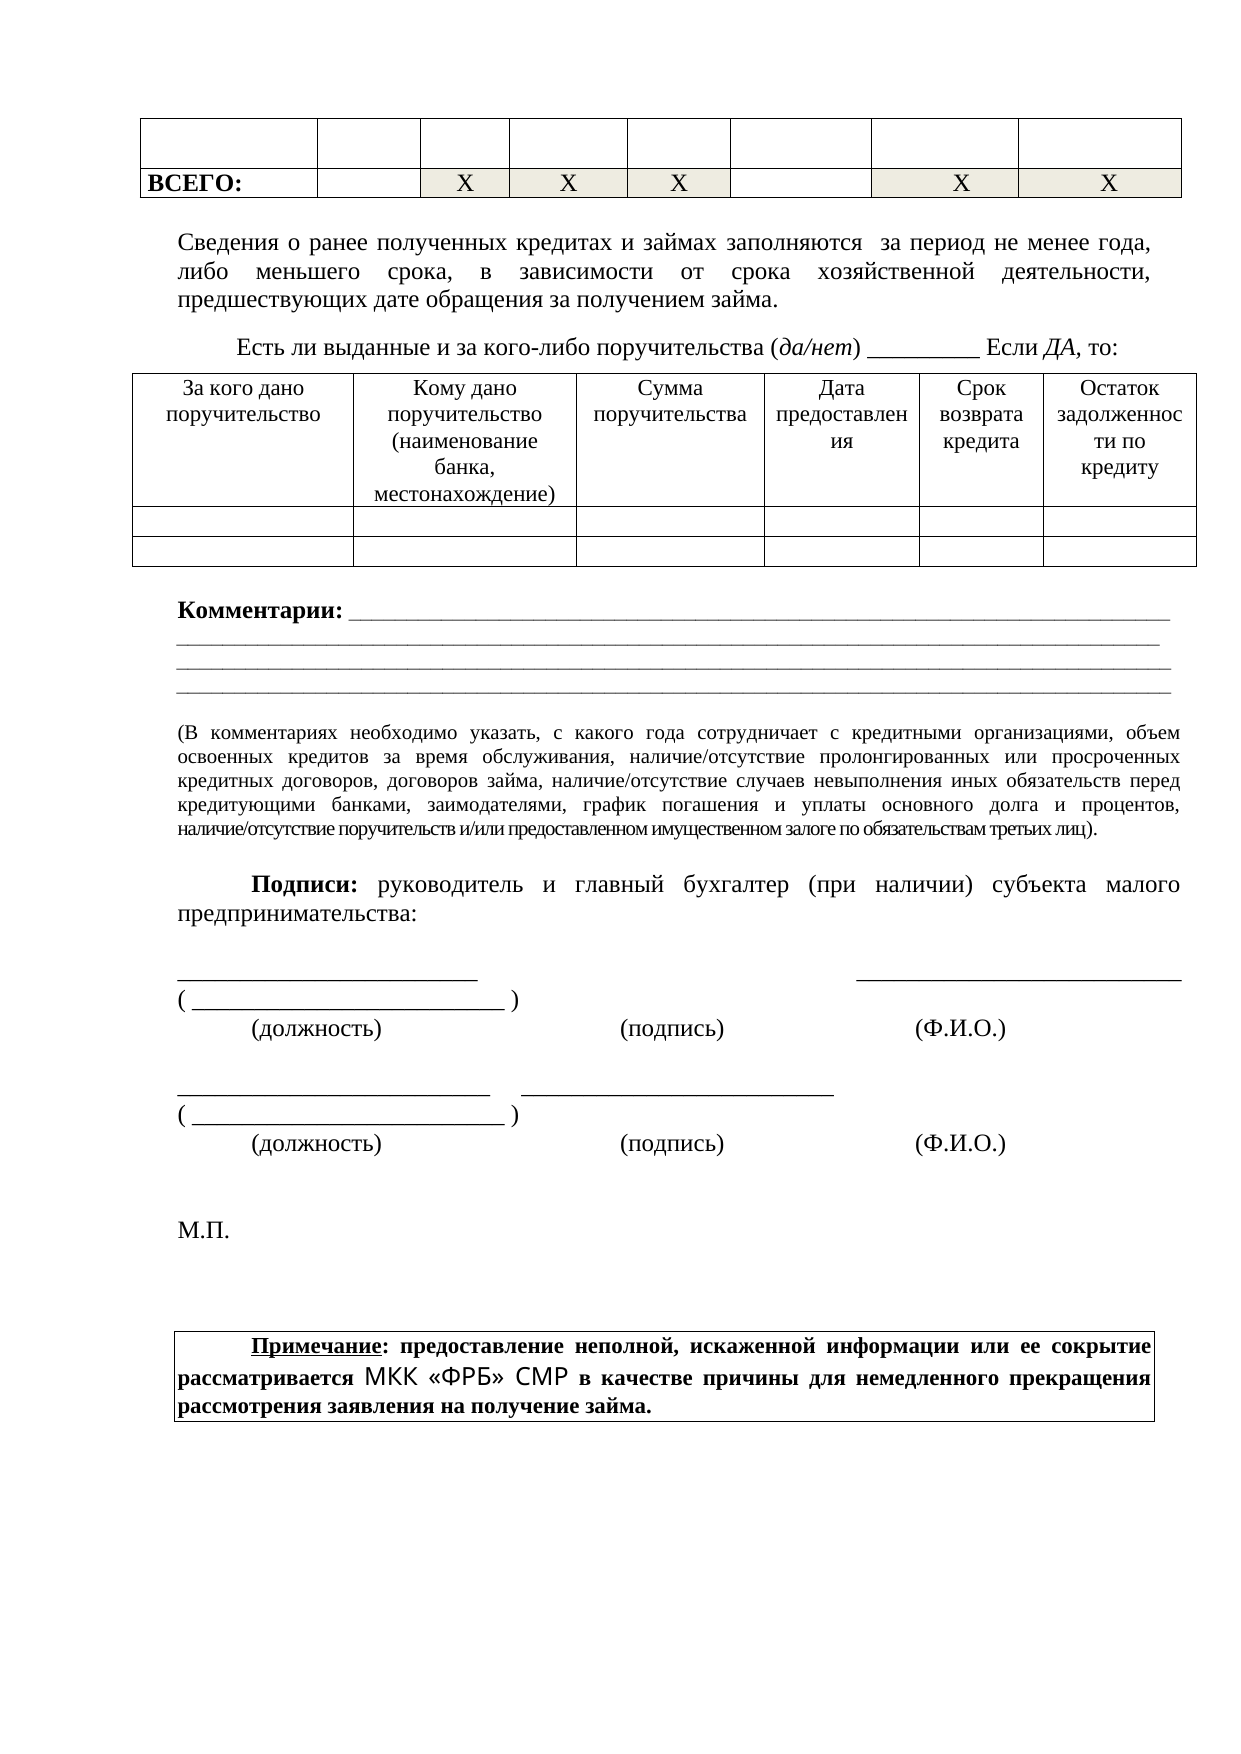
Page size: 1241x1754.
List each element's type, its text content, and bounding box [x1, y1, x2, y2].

table_header Сумма поручительства [577, 374, 764, 506]
table_cell [872, 119, 1018, 167]
table_cell [133, 507, 353, 536]
text (должность) (подпись) (Ф.И.О.) [177, 1013, 1152, 1041]
table_cell [133, 537, 353, 566]
text (должность) (подпись) (Ф.И.О.) [177, 1128, 1152, 1156]
table_cell [1019, 119, 1181, 167]
table_header За кого дано поручительство [133, 374, 353, 506]
table_cell [731, 169, 871, 197]
table_cell [318, 119, 420, 167]
table_cell [318, 169, 420, 197]
subtitle _________________________ _________________________ ( _________________________ ) [177, 1070, 1181, 1128]
table_cell [510, 119, 627, 167]
table_cell Х [628, 169, 730, 197]
table_header Кому дано поручительство (наименование банка, местонахождение) [354, 374, 576, 506]
table_cell [765, 507, 919, 536]
table_cell [141, 119, 317, 167]
table_header Дата предоставления [765, 374, 919, 506]
table_cell [1044, 537, 1196, 566]
text М.П. [177, 1215, 1152, 1243]
text ______________________________________________________________________________________ [177, 672, 1181, 696]
table_cell [731, 119, 871, 167]
table_cell [577, 507, 764, 536]
text Сведения о ранее полученных кредитах и займах заполняются за период не менее года, либо меньшего срока, в зависимости от срока хозяйственной деятельности, предшествующих дате обращения за получением займа. [177, 227, 1152, 313]
table_header Остаток задолженности по кредиту [1044, 374, 1196, 506]
table_cell [628, 119, 730, 167]
table_cell [920, 507, 1043, 536]
text Есть ли выданные и за кого-либо поручительства (да/нет) _________ Если ДА, то: [177, 332, 1152, 361]
table_cell [421, 119, 509, 167]
table_cell Х [872, 169, 1018, 197]
subtitle ________________________ __________________________ ( _________________________ ) [177, 955, 1181, 1013]
table_header Срок возврата кредита [920, 374, 1043, 506]
text _____________________________________________________________________________________ [177, 624, 1181, 648]
text Подписи: руководитель и главный бухгалтер (при наличии) субъекта малого предпринимательства: [177, 869, 1181, 926]
table_cell Х [510, 169, 627, 197]
table_cell [354, 507, 576, 536]
table_cell [920, 537, 1043, 566]
text Примечание: предоставление неполной, искаженной информации или ее сокрытие рассматривается МКК «ФРБ» СМР в качестве причины для немедленного прекращения рассмотрения заявления на получение займа. [175, 1332, 1154, 1421]
table_cell [765, 537, 919, 566]
table_cell [1044, 507, 1196, 536]
table_cell ВСЕГО: [141, 169, 317, 197]
table_cell [354, 537, 576, 566]
text Комментарии: _______________________________________________________________________ [177, 595, 1181, 624]
table_cell [577, 537, 764, 566]
table_cell Х [1019, 169, 1181, 197]
table_cell Х [421, 169, 509, 197]
text (В комментариях необходимо указать, с какого года сотрудничает с кредитными организациями, объем освоенных кредитов за время обслуживания, наличие/отсутствие пролонгированных или просроченных кредитных договоров, договоров займа, наличие/отсутствие случаев невыполнения иных обязательств перед кредитующими банками, заимодателями, график погашения и уплаты основного долга и процентов, наличие/отсутствие поручительств и/или предоставленном имущественном залоге по обязательствам третьих лиц). [177, 720, 1181, 840]
text ______________________________________________________________________________________ [177, 648, 1181, 672]
